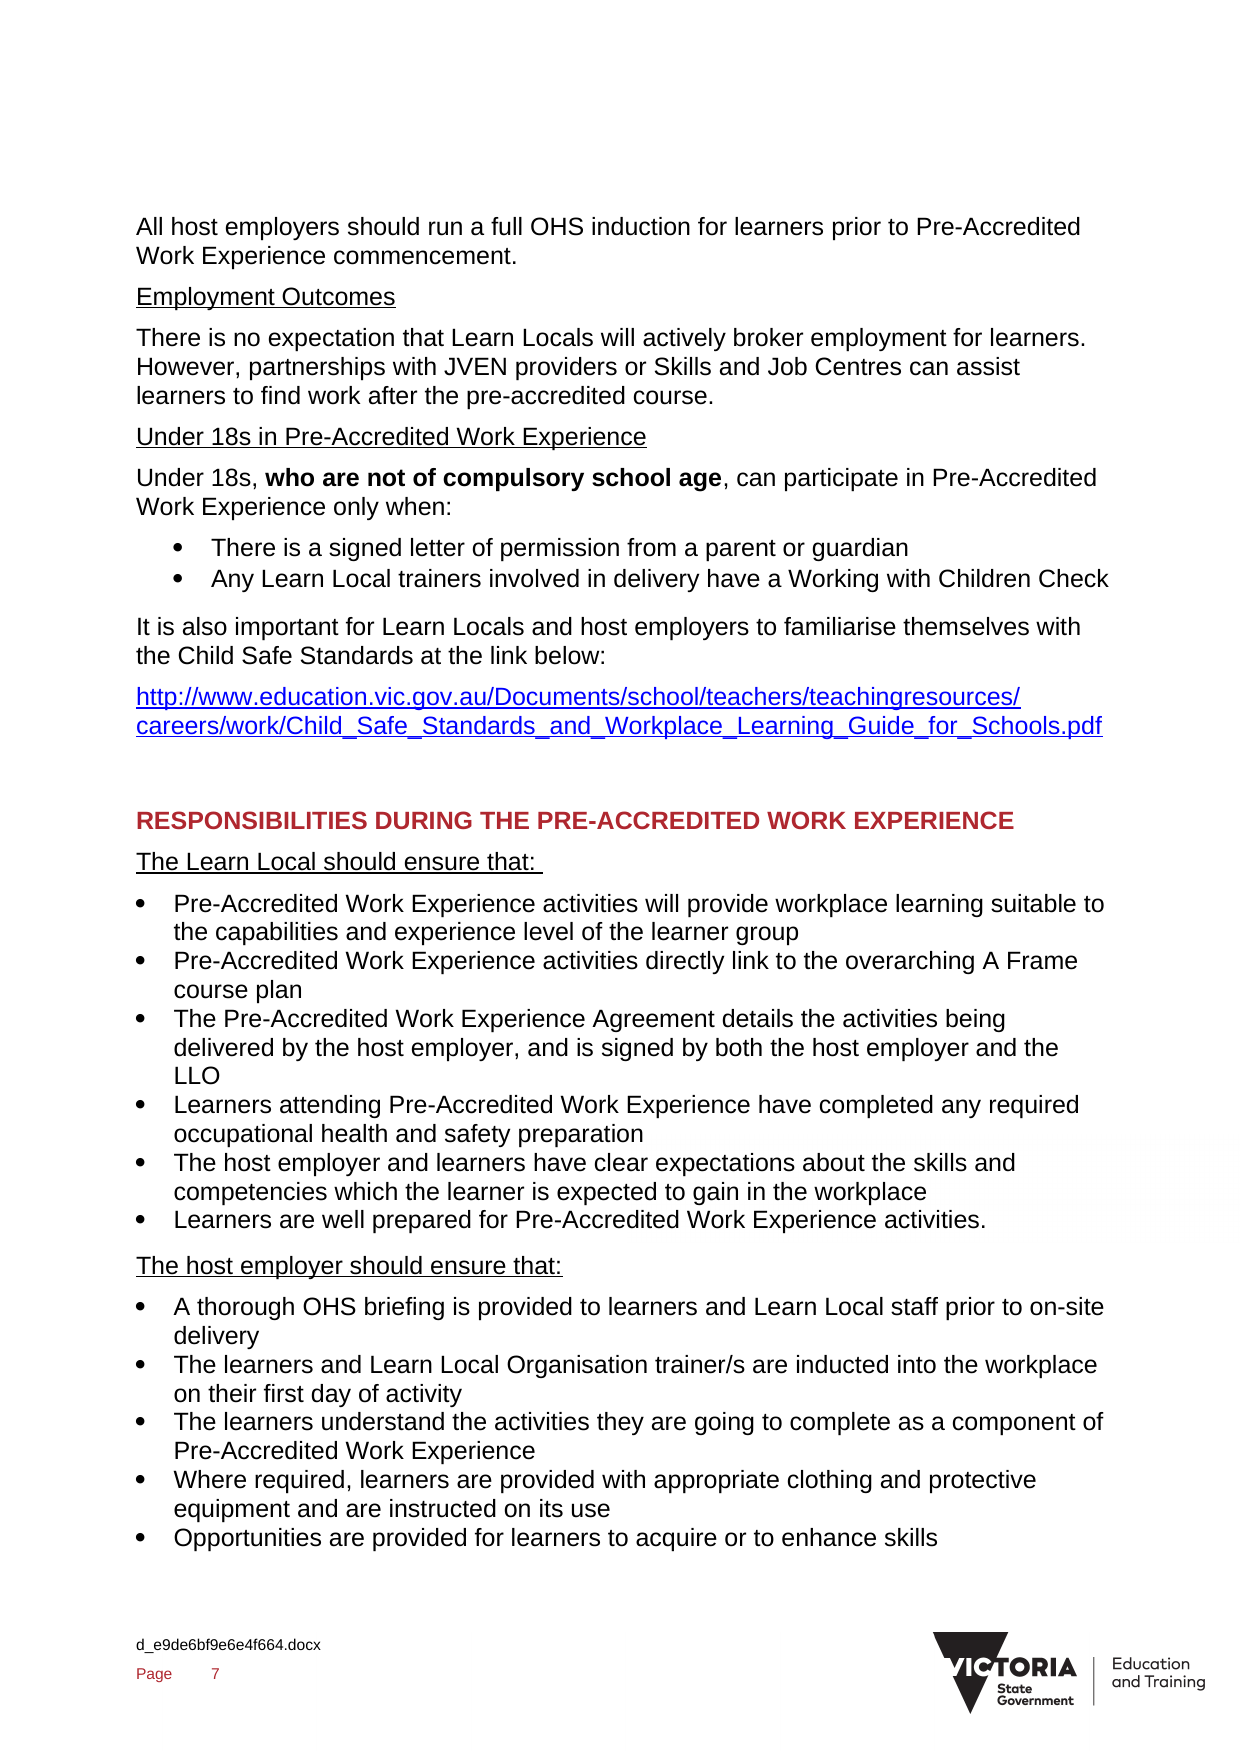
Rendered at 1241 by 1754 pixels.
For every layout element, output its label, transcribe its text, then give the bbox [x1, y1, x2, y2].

list Pre-Accredited Work Experience activities will provide workplace learning suitable to the capabilities and experience level of the learner group [136, 888, 1111, 946]
text The Learn Local should ensure that: [136, 847, 1111, 876]
list A thorough OHS briefing is provided to learners and Learn Local staff prior to on-site delivery [136, 1292, 1111, 1350]
list Where required, learners are provided with appropriate clothing and protective equipment and are instructed on its use [136, 1465, 1111, 1522]
text There is no expectation that Learn Locals will actively broker employment for learners. However, partnerships with JVEN providers or Skills and Job Centres can assist learners to find work after the pre-accredited course. [136, 323, 1111, 409]
picture [627, 1134, 1241, 1243]
list There is a signed letter of permission from a parent or guardian [173, 533, 1111, 562]
list Opportunities are provided for learners to acquire or to enhance skills [136, 1522, 1111, 1551]
text Employment Outcomes [136, 282, 1111, 311]
text All host employers should run a full OHS induction for learners prior to Pre-Accredited Work Experience commencement. [136, 212, 1111, 269]
list The learners understand the activities they are going to complete as a component of Pre-Accredited Work Experience [136, 1407, 1111, 1465]
subtitle responsibilities during the pre-accrEdited work experience [136, 806, 1111, 835]
list Learners attending Pre-Accredited Work Experience have completed any required occupational health and safety preparation [136, 1090, 1111, 1148]
text Under 18s in Pre-Accredited Work Experience [136, 422, 1111, 451]
text Under 18s, who are not of compulsory school age, can participate in Pre-Accredited Work Experience only when: [136, 463, 1111, 521]
list The Pre-Accredited Work Experience Agreement details the activities being delivered by the host employer, and is signed by both the host employer and the LLO [136, 1004, 1111, 1090]
list Any Learn Local trainers involved in delivery have a Working with Children Check [173, 564, 1111, 593]
list The host employer and learners have clear expectations about the skills and competencies which the learner is expected to gain in the workplace [136, 1148, 1111, 1205]
text It is also important for Learn Locals and host employers to familiarise themselves with the Child Safe Standards at the link below: [136, 612, 1111, 670]
text http://www.education.vic.gov.au/Documents/school/teachers/teachingresources/careers/work/Child_Safe_Standards_and_Workplace_Learning_Guide_for_Schools.pdf [136, 682, 1111, 740]
list The learners and Learn Local Organisation trainer/s are inducted into the workplace on their first day of activity [136, 1350, 1111, 1407]
list Pre-Accredited Work Experience activities directly link to the overarching A Frame course plan [136, 946, 1111, 1004]
picture [8, 1632, 1241, 1751]
text The host employer should ensure that: [136, 1251, 1111, 1279]
list Learners are well prepared for Pre-Accredited Work Experience activities. [136, 1205, 1111, 1234]
